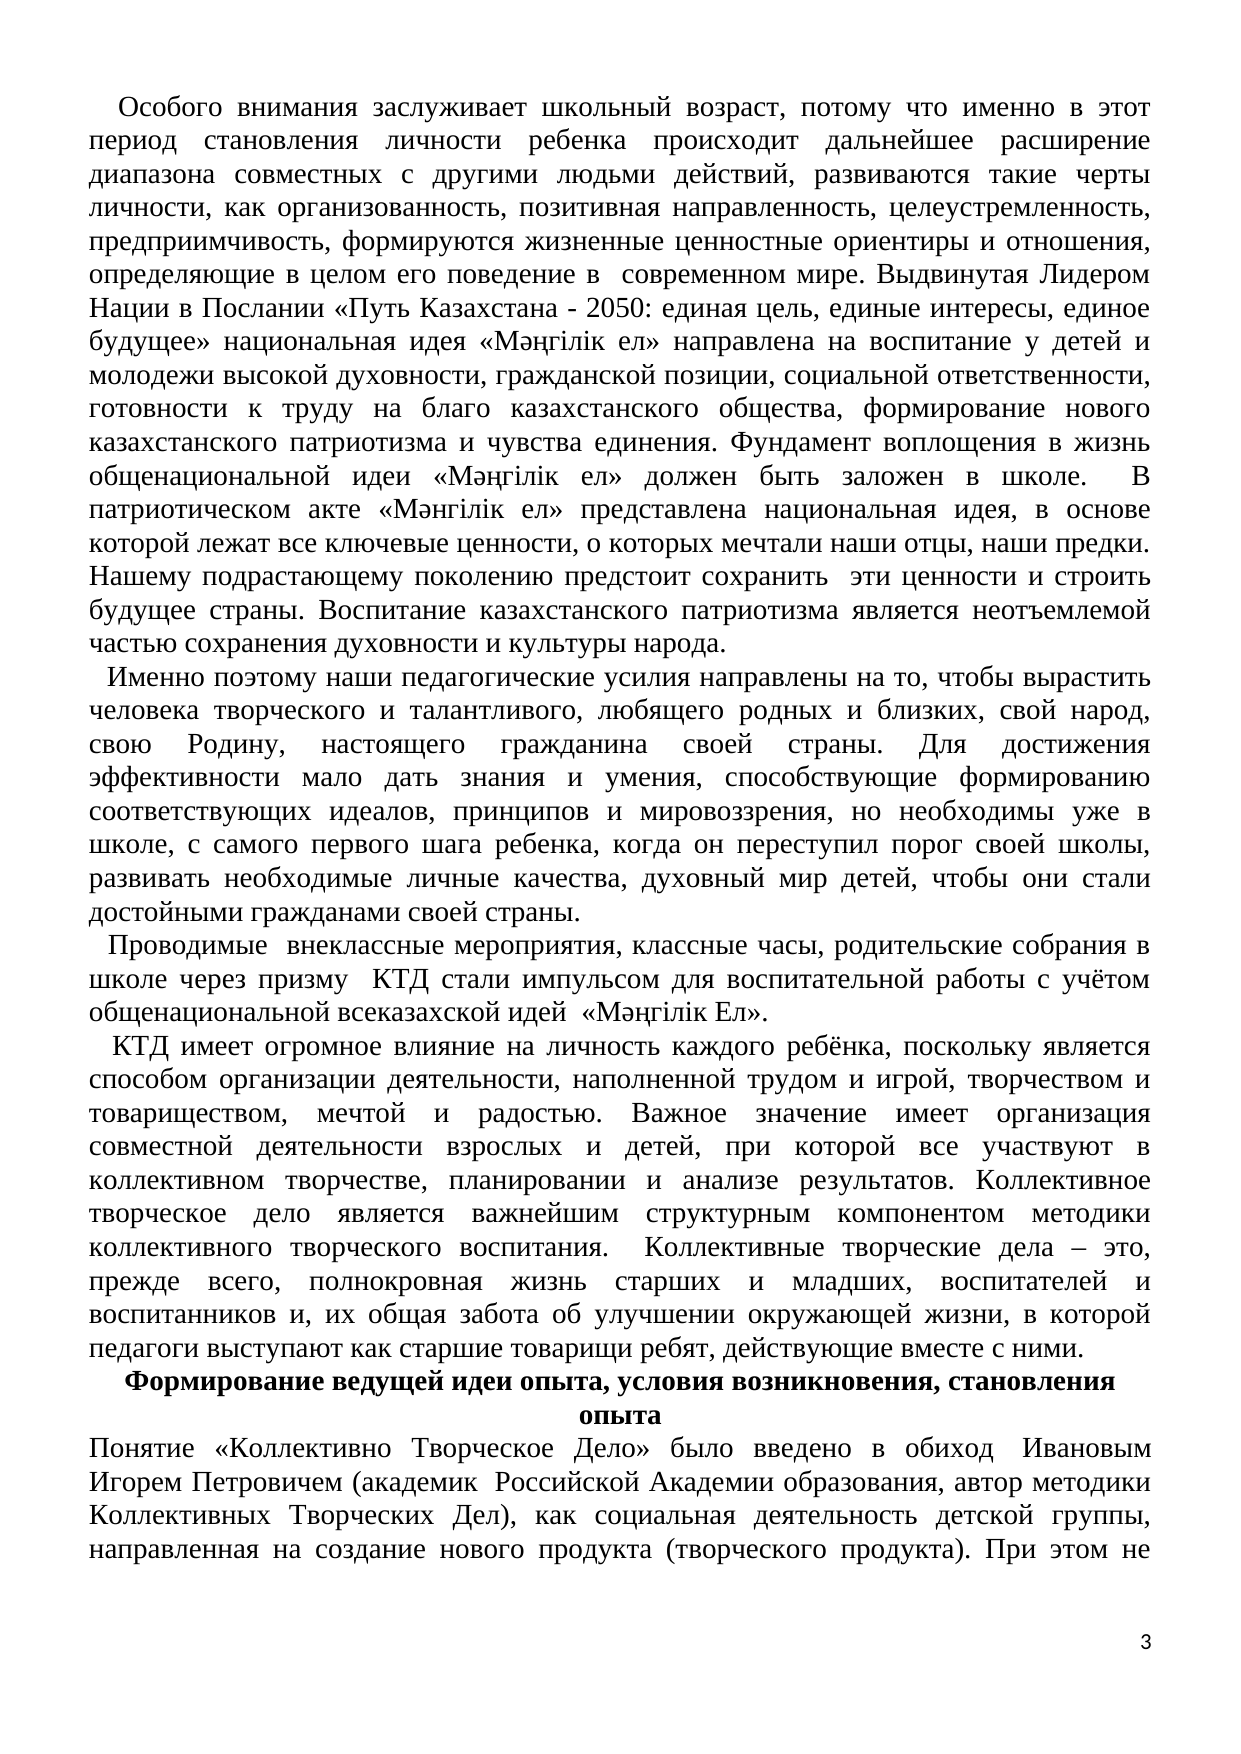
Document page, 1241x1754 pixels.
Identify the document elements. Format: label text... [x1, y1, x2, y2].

text КТД имеет огромное влияние на личность каждого ребёнка, поскольку является способом организации деятельности, наполненной трудом и игрой, творчеством и товариществом, мечтой и радостью. Важное значение имеет организация совместной деятельности взрослых и детей, при которой все участвуют в коллективном творчестве, планировании и анализе результатов. Коллективное творческое дело является важнейшим структурным компонентом методики коллективного творческого воспитания. Коллективные творческие дела – это, прежде всего, полнокровная жизнь старших и младших, воспитателей и воспитанников и, их общая забота об улучшении окружающей жизни, в которой педагоги выступают как старшие товарищи ребят, действующие вместе с ними. [89, 1028, 1152, 1363]
text Формирование ведущей идеи опыта, условия возникновения, становления опыта [89, 1363, 1152, 1430]
text Именно поэтому наши педагогические усилия направлены на то, чтобы вырастить человека творческого и талантливого, любящего родных и близких, свой народ, свою Родину, настоящего гражданина своей страны. Для достижения эффективности мало дать знания и умения, способствующие формированию соответствующих идеалов, принципов и мировоззрения, но необходимы уже в школе, с самого первого шага ребенка, когда он переступил порог своей школы, развивать необходимые личные качества, духовный мир детей, чтобы они стали достойными гражданами своей страны. [89, 659, 1152, 927]
text Особого внимания заслуживает школьный возраст, потому что именно в этот период становления личности ребенка происходит дальнейшее расширение диапазона совместных с другими людьми действий, развиваются такие черты личности, как организованность, позитивная направленность, целеустремленность, предприимчивость, формируются жизненные ценностные ориентиры и отношения, определяющие в целом его поведение в современном мире. Выдвинутая Лидером Нации в Послании «Путь Казахстана - 2050: единая цель, единые интересы, единое будущее» национальная идея «Мәңгілік ел» направлена на воспитание у детей и молодежи высокой духовности, гражданской позиции, социальной ответственности, готовности к труду на благо казахстанского общества, формирование нового казахстанского патриотизма и чувства единения. Фундамент воплощения в жизнь общенациональной идеи «Mәңгілік ел» должен быть заложен в школе. В патриотическом акте «Мәнгілік ел» представлена национальная идея, в основе которой лежат все ключевые ценности, о которых мечтали наши отцы, наши предки. Нашему подрастающему поколению предстоит сохранить эти ценности и строить будущее страны. Воспитание казахстанского патриотизма является неотъемлемой частью сохранения духовности и культуры народа. [89, 89, 1152, 659]
text Проводимые внеклассные мероприятия, классные часы, родительские собрания в школе через призму КТД стали импульсом для воспитательной работы с учётом общенациональной всеказахской идей «Мәңгілік Ел». [89, 927, 1152, 1028]
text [89, 1430, 1152, 1564]
